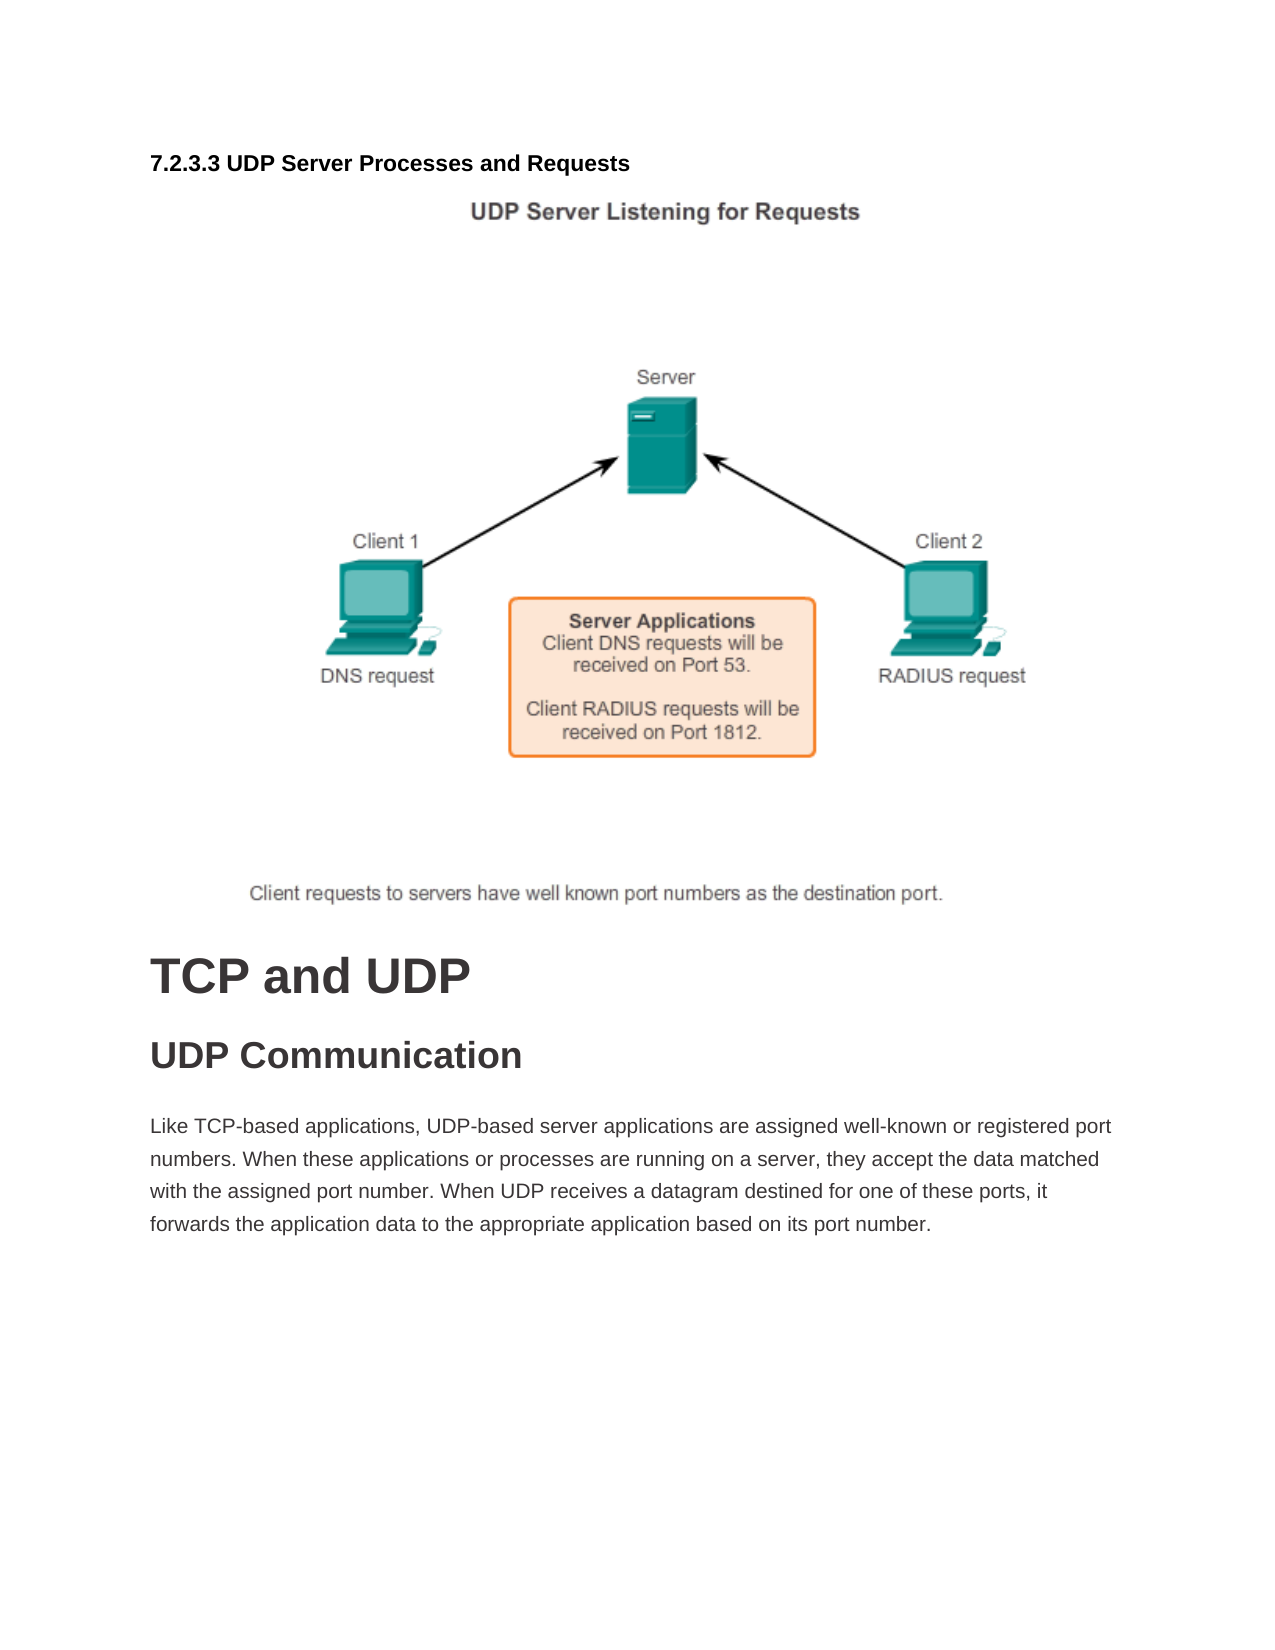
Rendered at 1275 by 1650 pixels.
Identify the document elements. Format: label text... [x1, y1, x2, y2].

picture [235, 195, 1040, 916]
subtitle TCP and UDP [150, 947, 1125, 1004]
subtitle UDP Communication [150, 1033, 1125, 1076]
text 7.2.3.3 UDP Server Processes and Requests [150, 150, 1125, 176]
text Like TCP-based applications, UDP-based server applications are assigned well-known or registered port numbers. When these applications or processes are running on a server, they accept the data matched with the assigned port number. When UDP receives a datagram destined for one of these ports, it forwards the application data to the appropriate application based on its port number. [150, 1106, 1125, 1236]
